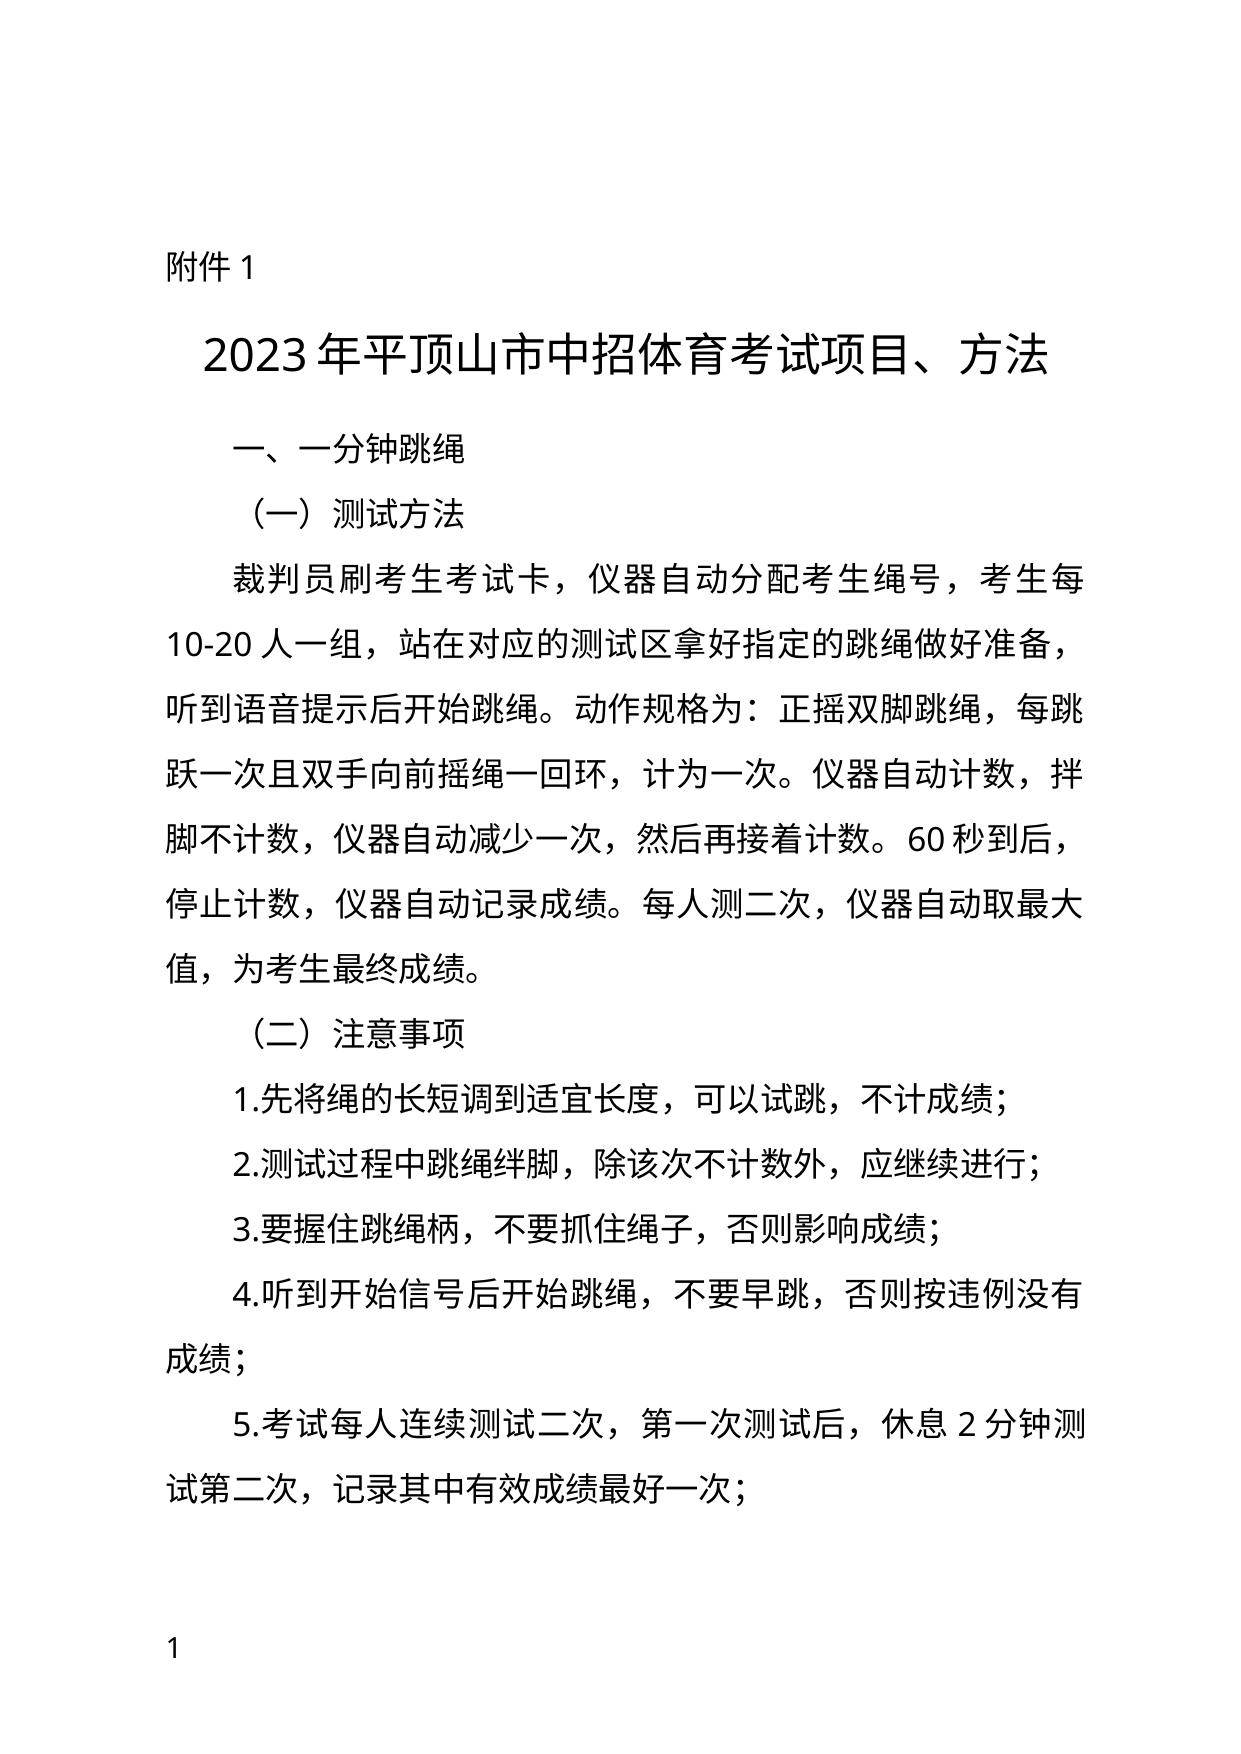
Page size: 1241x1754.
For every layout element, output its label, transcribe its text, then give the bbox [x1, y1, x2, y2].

text 1.先将绳的长短调到适宜长度，可以试跳，不计成绩； [165, 1064, 1087, 1129]
text 附件1 [165, 233, 1087, 289]
text 一、一分钟跳绳 [165, 414, 1087, 479]
text 2023年平顶山市中招体育考试项目、方法 [165, 318, 1087, 385]
text （二）注意事项 [165, 999, 1087, 1064]
text 裁判员刷考生考试卡，仪器自动分配考生绳号，考生每10-20人一组，站在对应的测试区拿好指定的跳绳做好准备，听到语音提示后开始跳绳。动作规格为：正摇双脚跳绳，每跳跃一次且双手向前摇绳一回环，计为一次。仪器自动计数，拌脚不计数，仪器自动减少一次，然后再接着计数。60秒到后，停止计数，仪器自动记录成绩。每人测二次，仪器自动取最大值，为考生最终成绩。 [165, 544, 1087, 999]
text 4.听到开始信号后开始跳绳，不要早跳，否则按违例没有成绩； [165, 1259, 1087, 1389]
text 2.测试过程中跳绳绊脚，除该次不计数外，应继续进行； [165, 1129, 1087, 1194]
text （一）测试方法 [165, 479, 1087, 544]
text 3.要握住跳绳柄，不要抓住绳子，否则影响成绩； [165, 1194, 1087, 1259]
text 5.考试每人连续测试二次，第一次测试后，休息2分钟测试第二次，记录其中有效成绩最好一次； [165, 1389, 1087, 1519]
